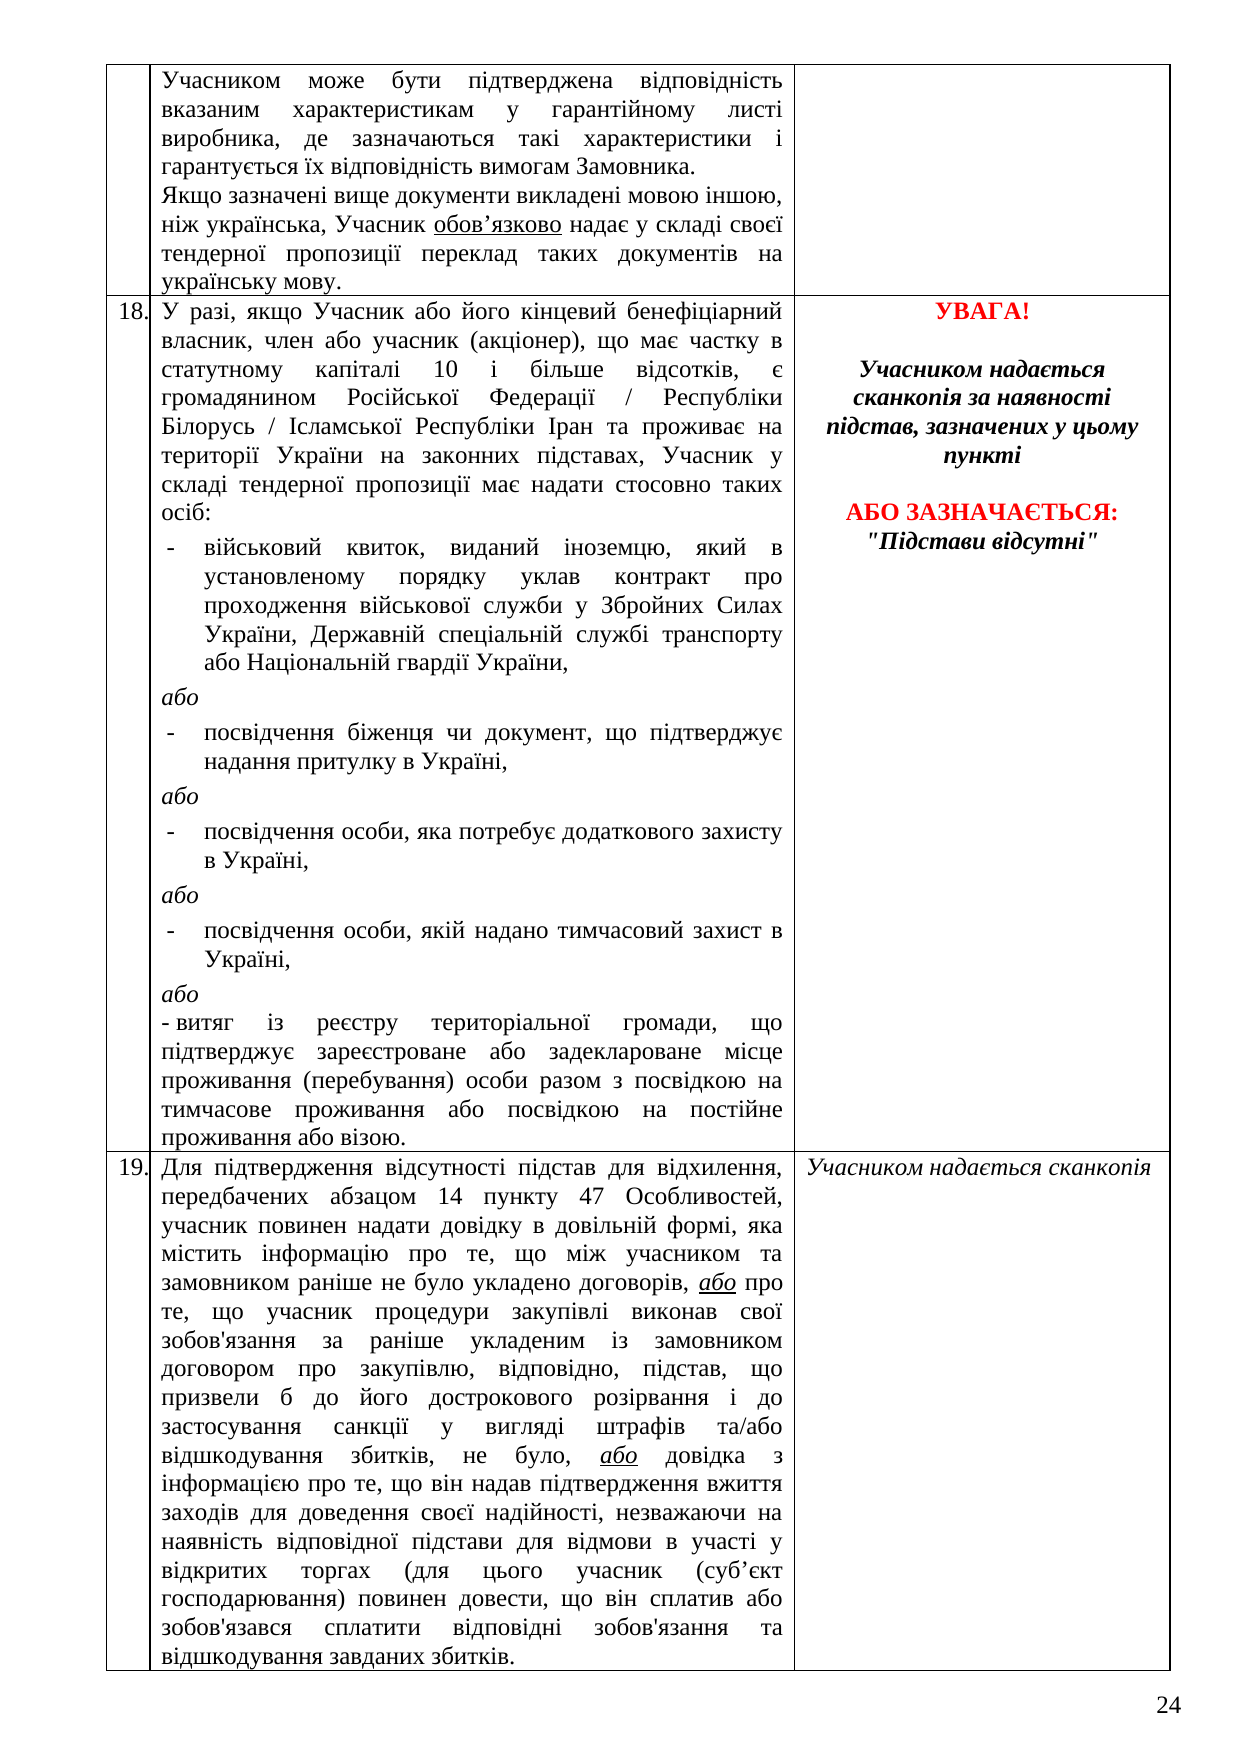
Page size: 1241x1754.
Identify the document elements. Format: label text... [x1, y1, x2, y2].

table_cell [107, 296, 149, 1151]
table_cell Для підтвердження відсутності підстав для відхилення, передбачених абзацом 14 пункту 47 Особливостей, учасник повинен надати довідку в довільній формі, яка містить інформацію про те, що між учасником та замовником раніше не було укладено договорів, або про те, що учасник процедури закупівлі виконав свої зобов'язання за раніше укладеним із замовником договором про закупівлю, відповідно, підстав, що призвели б до його дострокового розірвання і до застосування санкції у вигляді штрафів та/або відшкодування збитків, не було, або довідка з інформацією про те, що він надав підтвердження вжиття заходів для доведення своєї надійності, незважаючи на наявність відповідної підстави для відмови в участі у відкритих торгах (для цього учасник (суб’єкт господарювання) повинен довести, що він сплатив або зобов'язався сплатити відповідні зобов'язання та відшкодування завданих збитків. [151, 1152, 794, 1670]
table_cell УВАГА! Учасником надається сканкопія за наявності підстав, зазначених у цьому пункті АБО ЗАЗНАЧАЄТЬСЯ: "Підстави відсутні" [795, 296, 1169, 1151]
table_cell Учасником надається сканкопія [795, 1152, 1169, 1670]
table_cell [795, 65, 1169, 295]
table_cell У разі, якщо Учасник або його кінцевий бенефіціарний власник, член або учасник (акціонер), що має частку в статутному капіталі 10 і більше відсотків, є громадянином Російської Федерації / Республіки Білорусь / Ісламської Республіки Іран та проживає на території України на законних підставах, Учасник у складі тендерної пропозиції має надати стосовно таких осіб: військовий квиток, виданий іноземцю, який в установленому порядку уклав контракт про проходження військової служби у Збройних Силах України, Державній спеціальній службі транспорту або Національній гвардії України, або посвідчення біженця чи документ, що підтверджує надання притулку в Україні, або посвідчення особи, яка потребує додаткового захисту в Україні, або посвідчення особи, якій надано тимчасовий захист в Україні, або - витяг із реєстру територіальної громади, що підтверджує зареєстроване або задеклароване місце проживання (перебування) особи разом з посвідкою на тимчасове проживання або посвідкою на постійне проживання або візою. [151, 296, 794, 1151]
table_cell [107, 1152, 149, 1670]
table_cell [151, 65, 794, 295]
table_cell [107, 65, 149, 295]
